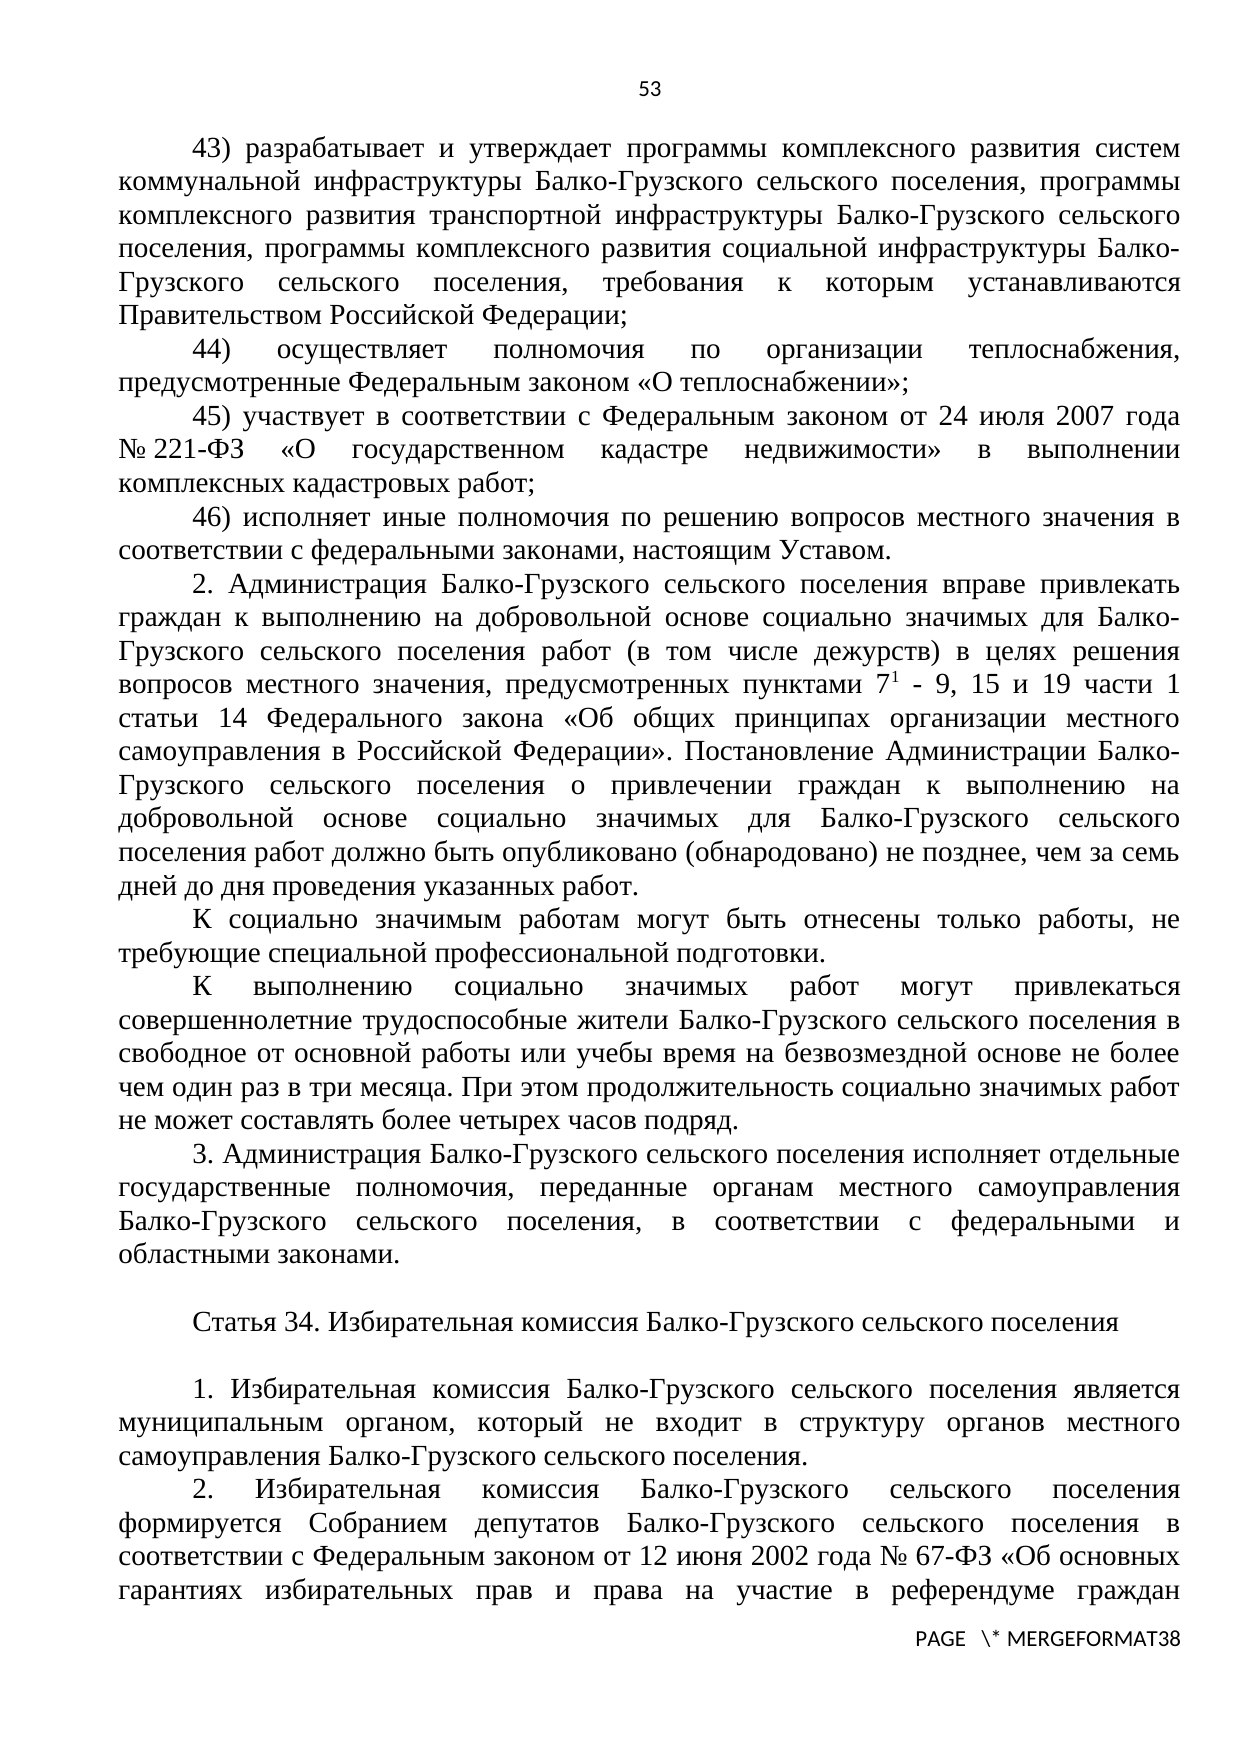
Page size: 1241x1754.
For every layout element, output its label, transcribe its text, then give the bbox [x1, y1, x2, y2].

text 3. Администрация Балко-Грузского сельского поселения исполняет отдельные государственные полномочия, переданные органам местного самоуправления Балко-Грузского сельского поселения, в соответствии с федеральными и областными законами. [118, 1136, 1181, 1270]
text 2. Администрация Балко-Грузского сельского поселения вправе привлекать граждан к выполнению на добровольной основе социально значимых для Балко-Грузского сельского поселения работ (в том числе дежурств) в целях решения вопросов местного значения, предусмотренных пунктами 71 - 9, 15 и 19 части 1 статьи 14 Федерального закона «Об общих принципах организации местного самоуправления в Российской Федерации». Постановление Администрации Балко-Грузского сельского поселения о привлечении граждан к выполнению на добровольной основе социально значимых для Балко-Грузского сельского поселения работ должно быть опубликовано (обнародовано) не позднее, чем за семь дней до дня проведения указанных работ. [118, 566, 1181, 901]
text К социально значимым работам могут быть отнесены только работы, не требующие специальной профессиональной подготовки. [118, 901, 1181, 968]
text 43) разрабатывает и утверждает программы комплексного развития систем коммунальной инфраструктуры Балко-Грузского сельского поселения, программы комплексного развития транспортной инфраструктуры Балко-Грузского сельского поселения, программы комплексного развития социальной инфраструктуры Балко-Грузского сельского поселения, требования к которым устанавливаются Правительством Российской Федерации; [118, 130, 1181, 331]
text 1. Избирательная комиссия Балко-Грузского сельского поселения является муниципальным органом, который не входит в структуру органов местного самоуправления Балко-Грузского сельского поселения. [118, 1371, 1181, 1471]
text 44) осуществляет полномочия по организации теплоснабжения, предусмотренные Федеральным законом «О теплоснабжении»; [118, 331, 1181, 398]
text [118, 1471, 1181, 1606]
text К выполнению социально значимых работ могут привлекаться совершеннолетние трудоспособные жители Балко-Грузского сельского поселения в свободное от основной работы или учебы время на безвозмездной основе не более чем один раз в три месяца. При этом продолжительность социально значимых работ не может составлять более четырех часов подряд. [118, 968, 1181, 1136]
text 46) исполняет иные полномочия по решению вопросов местного значения в соответствии с федеральными законами, настоящим Уставом. [118, 499, 1181, 566]
text Статья 34. Избирательная комиссия Балко-Грузского сельского поселения [118, 1304, 1181, 1337]
text 45) участвует в соответствии с Федеральным законом от 24 июля 2007 года № 221-ФЗ «О государственном кадастре недвижимости» в выполнении комплексных кадастровых работ; [118, 398, 1181, 499]
